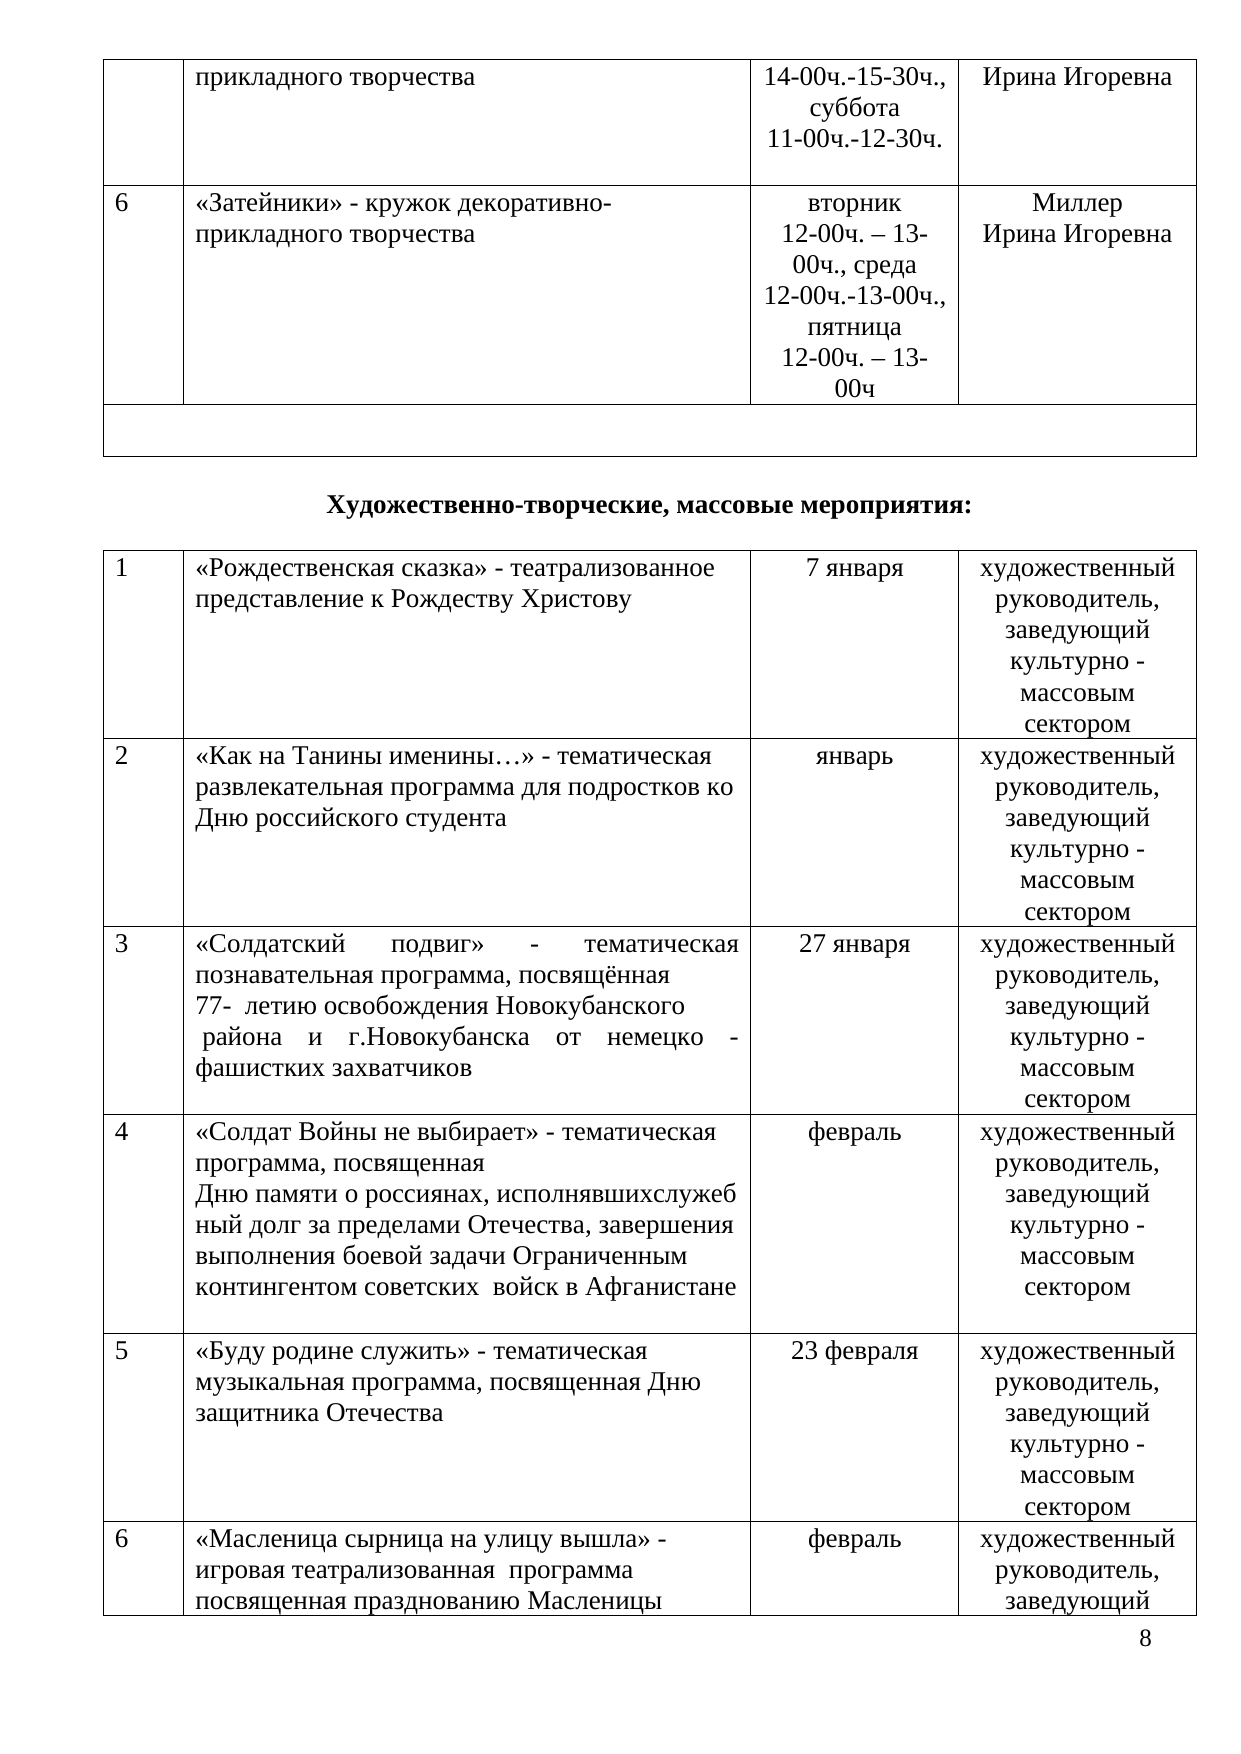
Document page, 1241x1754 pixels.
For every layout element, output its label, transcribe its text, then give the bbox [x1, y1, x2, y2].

table_cell январь [751, 739, 958, 926]
table_cell 23 февраля [751, 1334, 958, 1521]
table_cell 3 [104, 927, 183, 1114]
table_cell февраль [751, 1522, 958, 1615]
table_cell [184, 60, 750, 185]
table_cell 2 [104, 739, 183, 926]
table_cell художественный руководитель, заведующий культурно - массовым сектором [959, 551, 1196, 738]
table_cell 6 [104, 1522, 183, 1615]
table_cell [959, 1522, 1196, 1615]
table_cell февраль [751, 1115, 958, 1333]
table_cell [104, 405, 1196, 456]
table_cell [184, 1522, 750, 1615]
table_cell «Рождественская сказка» - театрализованное представление к Рождеству Христову [184, 551, 750, 738]
table_cell 5 [104, 60, 183, 185]
table_cell вторник 12-00ч. – 13-00ч., среда 12-00ч.-13-00ч., пятница 12-00ч. – 13-00ч [751, 186, 958, 404]
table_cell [959, 60, 1196, 185]
table_cell 27 января [751, 927, 958, 1114]
table_cell «Как на Танины именины…» - тематическая развлекательная программа для подростков ко Дню российского студента [184, 739, 750, 926]
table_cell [751, 60, 958, 185]
table_cell Художественно-творческие, массовые мероприятия: [103, 457, 1196, 550]
table_cell Миллер Ирина Игоревна [959, 186, 1196, 404]
table_cell «Солдат Войны не выбирает» - тематическая программа, посвященная Дню памяти о россиянах, исполнявшихслужебный долг за пределами Отечества, завершения выполнения боевой задачи Ограниченным контингентом советских войск в Афганистане [184, 1115, 750, 1333]
table_cell художественный руководитель, заведующий культурно - массовым сектором [959, 1334, 1196, 1521]
table_cell художественный руководитель, заведующий культурно - массовым сектором [959, 1115, 1196, 1333]
table_cell 4 [104, 1115, 183, 1333]
table_cell «Солдатский подвиг» - тематическая познавательная программа, посвящённая 77- летию освобождения Новокубанского района и г.Новокубанска от немецко - фашистких захватчиков [184, 927, 750, 1114]
table_cell «Буду родине служить» - тематическая музыкальная программа, посвященная Дню защитника Отечества [184, 1334, 750, 1521]
table_cell 7 января [751, 551, 958, 738]
table_cell 6 [104, 186, 183, 404]
table_cell 5 [104, 1334, 183, 1521]
table_cell 1 [104, 551, 183, 738]
table_cell художественный руководитель, заведующий культурно - массовым сектором [959, 927, 1196, 1114]
table_cell художественный руководитель, заведующий культурно - массовым сектором [959, 739, 1196, 926]
table_cell «Затейники» - кружок декоративно-прикладного творчества [184, 186, 750, 404]
